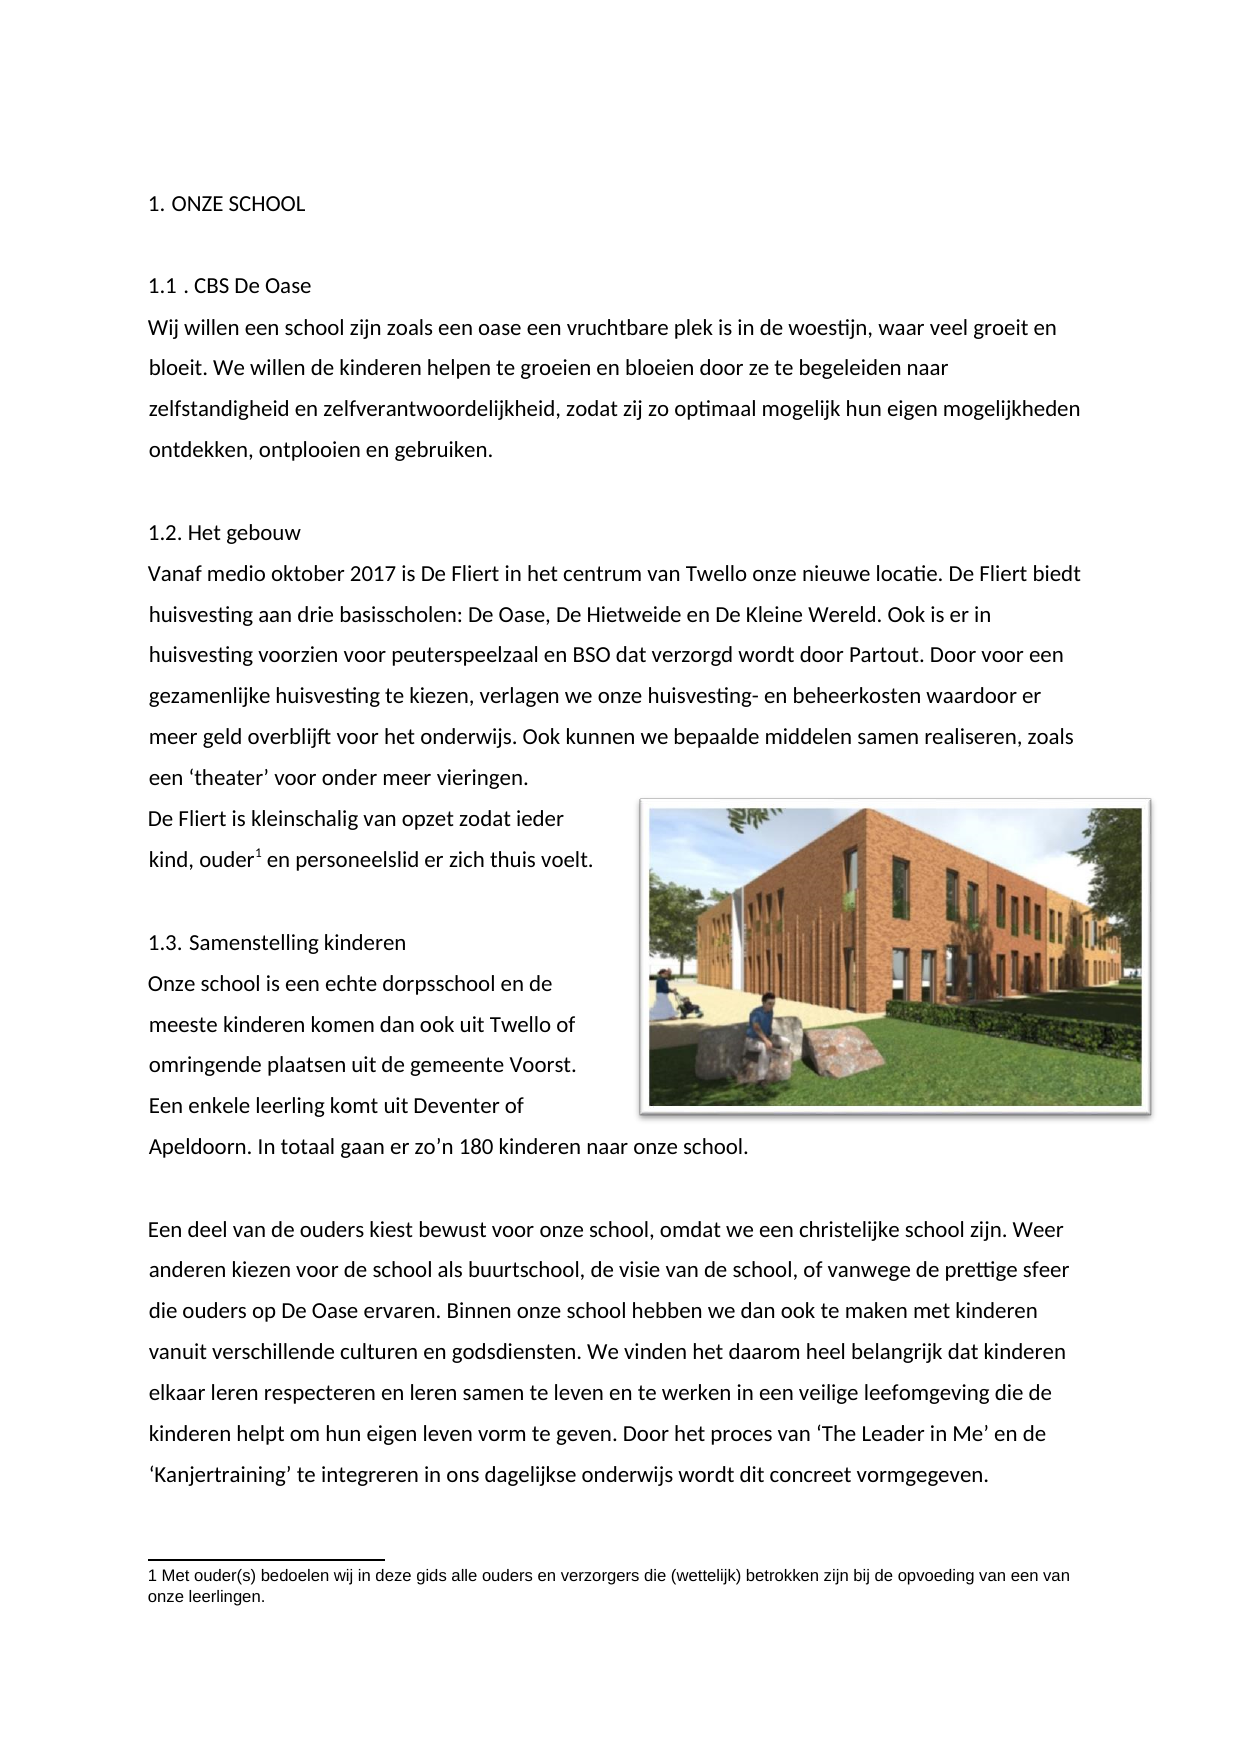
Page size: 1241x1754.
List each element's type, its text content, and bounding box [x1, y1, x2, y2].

text 1.2. Het gebouw [148, 518, 1092, 546]
text 1. ONZE SCHOOL [148, 189, 1092, 217]
text De Fliert is kleinschalig van opzet zodat ieder kind, ouder en personeelslid er zich thuis voelt. [148, 804, 630, 873]
text Vanaf medio oktober 2017 is De Fliert in het centrum van Twello onze nieuwe locatie. De Fliert biedt huisvesting aan drie basisscholen: De Oase, De Hietweide en De Kleine Wereld. Ook is er in huisvesting voorzien voor peuterspeelzaal en BSO dat verzorgd wordt door Partout. Door voor een gezamenlijke huisvesting te kiezen, verlagen we onze huisvesting- en beheerkosten waardoor er meer geld overblijft voor het onderwijs. Ook kunnen we bepaalde middelen samen realiseren, zoals een ‘theater’ voor onder meer vieringen. [148, 559, 1092, 791]
picture [630, 792, 1160, 1127]
text 1.3. Samenstelling kinderen [148, 928, 630, 956]
text 1.1 . CBS De Oase [148, 271, 1092, 299]
text Wij willen een school zijn zoals een oase een vruchtbare plek is in de woestijn, waar veel groeit en bloeit. We willen de kinderen helpen te groeien en bloeien door ze te begeleiden naar zelfstandigheid en zelfverantwoordelijkheid, zodat zij zo optimaal mogelijk hun eigen mogelijkheden ontdekken, ontplooien en gebruiken. [148, 313, 1092, 463]
text Onze school is een echte dorpsschool en de meeste kinderen komen dan ook uit Twello of omringende plaatsen uit de gemeente Voorst. Een enkele leerling komt uit Deventer of Apeldoorn. In totaal gaan er zo’n 180 kinderen naar onze school. [148, 969, 1092, 1160]
text Een deel van de ouders kiest bewust voor onze school, omdat we een christelijke school zijn. Weer anderen kiezen voor de school als buurtschool, de visie van de school, of vanwege de prettige sfeer die ouders op De Oase ervaren. Binnen onze school hebben we dan ook te maken met kinderen vanuit verschillende culturen en godsdiensten. We vinden het daarom heel belangrijk dat kinderen elkaar leren respecteren en leren samen te leven en te werken in een veilige leefomgeving die de kinderen helpt om hun eigen leven vorm te geven. Door het proces van ‘The Leader in Me’ en de ‘Kanjertraining’ te integreren in ons dagelijkse onderwijs wordt dit concreet vormgegeven. [148, 1215, 1092, 1488]
